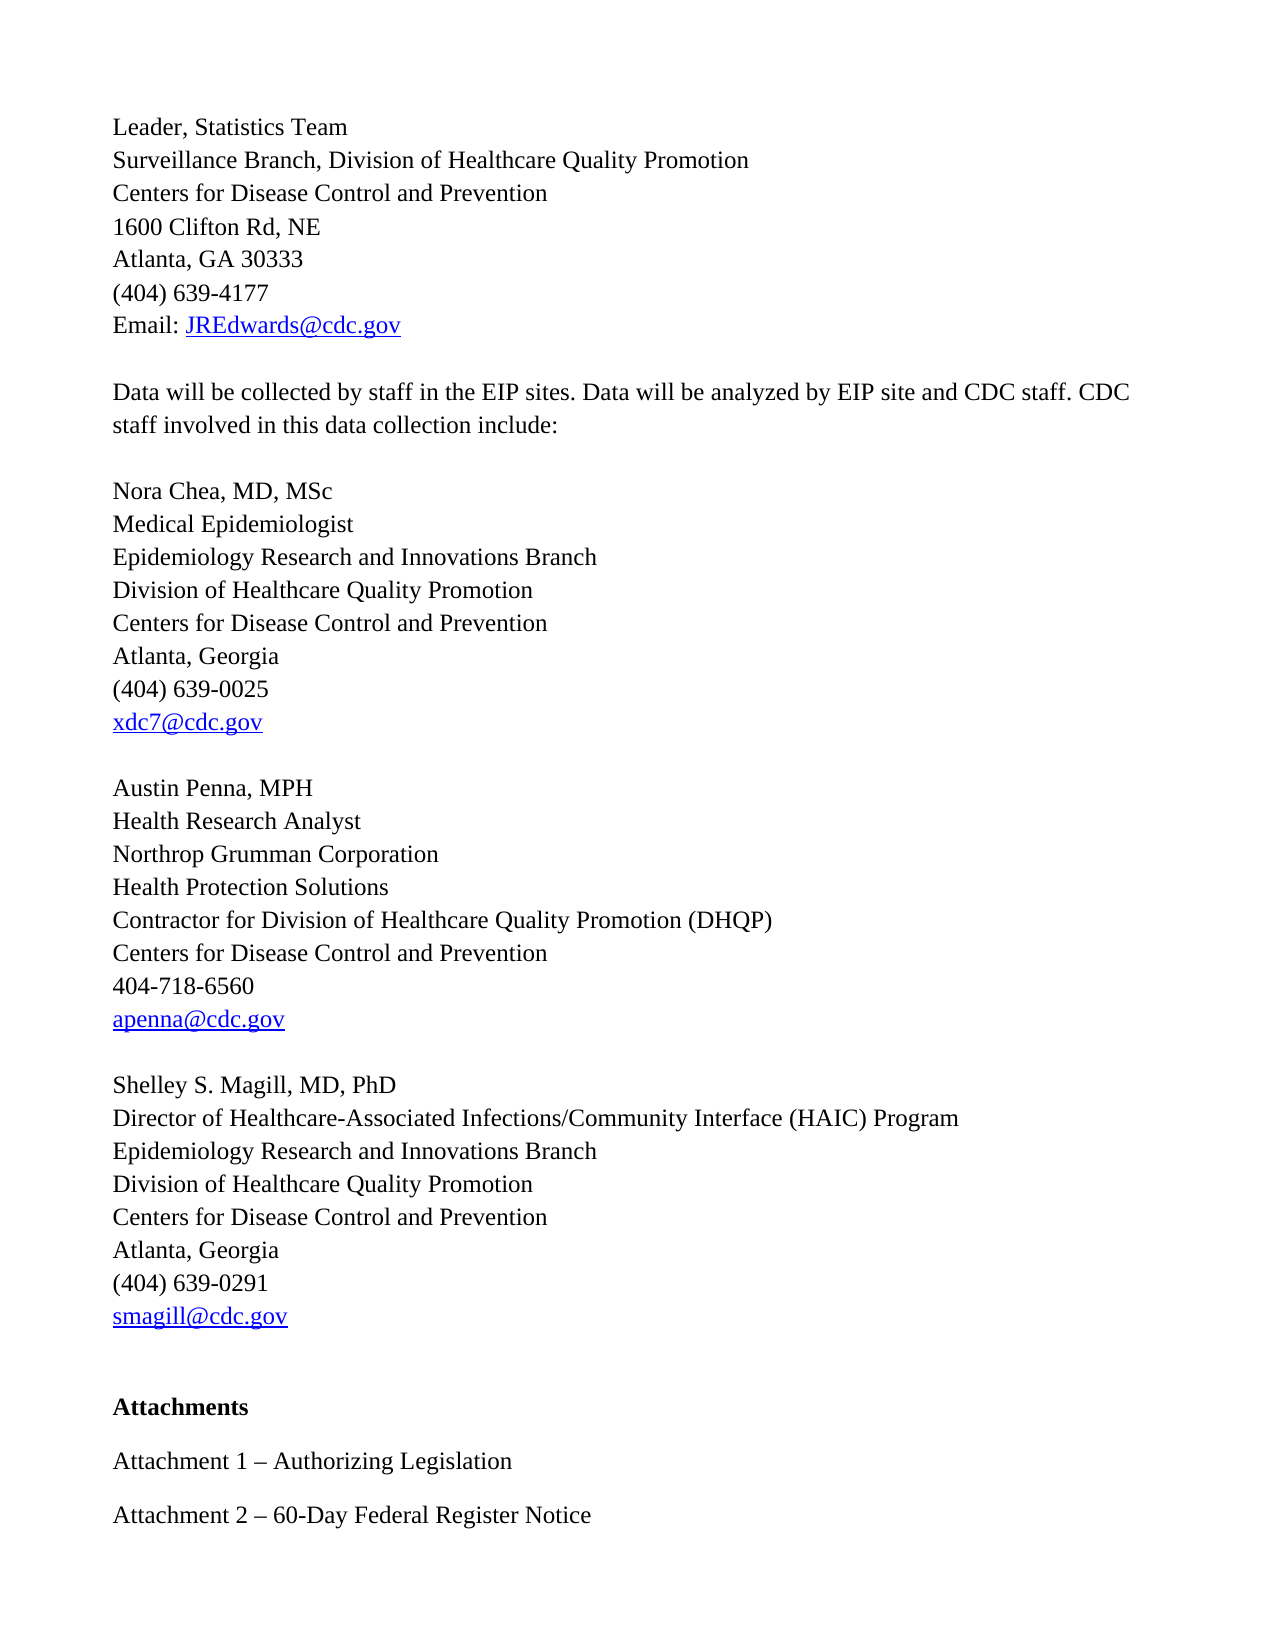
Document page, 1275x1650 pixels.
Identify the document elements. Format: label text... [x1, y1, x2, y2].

text Division of Healthcare Quality Promotion [112, 1169, 1162, 1198]
text Data will be collected by staff in the EIP sites. Data will be analyzed by EIP site and CDC staff. CDC staff involved in this data collection include: [112, 377, 1162, 438]
text Attachment 1 – Authorizing Legislation [112, 1446, 1162, 1475]
text xdc7@cdc.gov [112, 707, 1162, 736]
text Leader, Statistics Team [112, 112, 1162, 141]
text Contractor for Division of Healthcare Quality Promotion (DHQP) [112, 905, 1162, 934]
text apenna@cdc.gov [112, 1004, 1162, 1033]
text Health Research Analyst [112, 806, 1162, 835]
text Austin Penna, MPH [112, 773, 1162, 802]
subtitle Attachments [112, 1392, 1162, 1421]
text Northrop Grumman Corporation [112, 839, 1162, 868]
text Nora Chea, MD, MSc [112, 476, 1162, 504]
text Centers for Disease Control and Prevention [112, 608, 1162, 637]
text 404-718-6560 [112, 971, 1162, 1000]
text Epidemiology Research and Innovations Branch [112, 1136, 1162, 1165]
text Division of Healthcare Quality Promotion [112, 575, 1162, 603]
text Centers for Disease Control and Prevention [112, 938, 1162, 967]
text Shelley S. Magill, MD, PhD [112, 1070, 1162, 1099]
text (404) 639-0025 [112, 674, 1162, 703]
text Atlanta, GA 30333 [112, 244, 1162, 273]
text (404) 639-0291 [112, 1268, 1162, 1297]
text Medical Epidemiologist [112, 509, 1162, 537]
text Attachment 2 – 60-Day Federal Register Notice [112, 1500, 1162, 1529]
text Surveillance Branch, Division of Healthcare Quality Promotion [112, 146, 1162, 174]
text (404) 639-4177 [112, 278, 1162, 306]
text Email: JREdwards@cdc.gov [112, 311, 1162, 339]
text Centers for Disease Control and Prevention [112, 1202, 1162, 1231]
text 1600 Clifton Rd, NE [112, 212, 1162, 240]
text Epidemiology Research and Innovations Branch [112, 542, 1162, 571]
text Atlanta, Georgia [112, 1235, 1162, 1264]
text smagill@cdc.gov [112, 1301, 1162, 1330]
text Health Protection Solutions [112, 872, 1162, 901]
text Centers for Disease Control and Prevention [112, 178, 1162, 207]
text Director of Healthcare-Associated Infections/Community Interface (HAIC) Program [112, 1103, 1162, 1132]
text Atlanta, Georgia [112, 641, 1162, 669]
